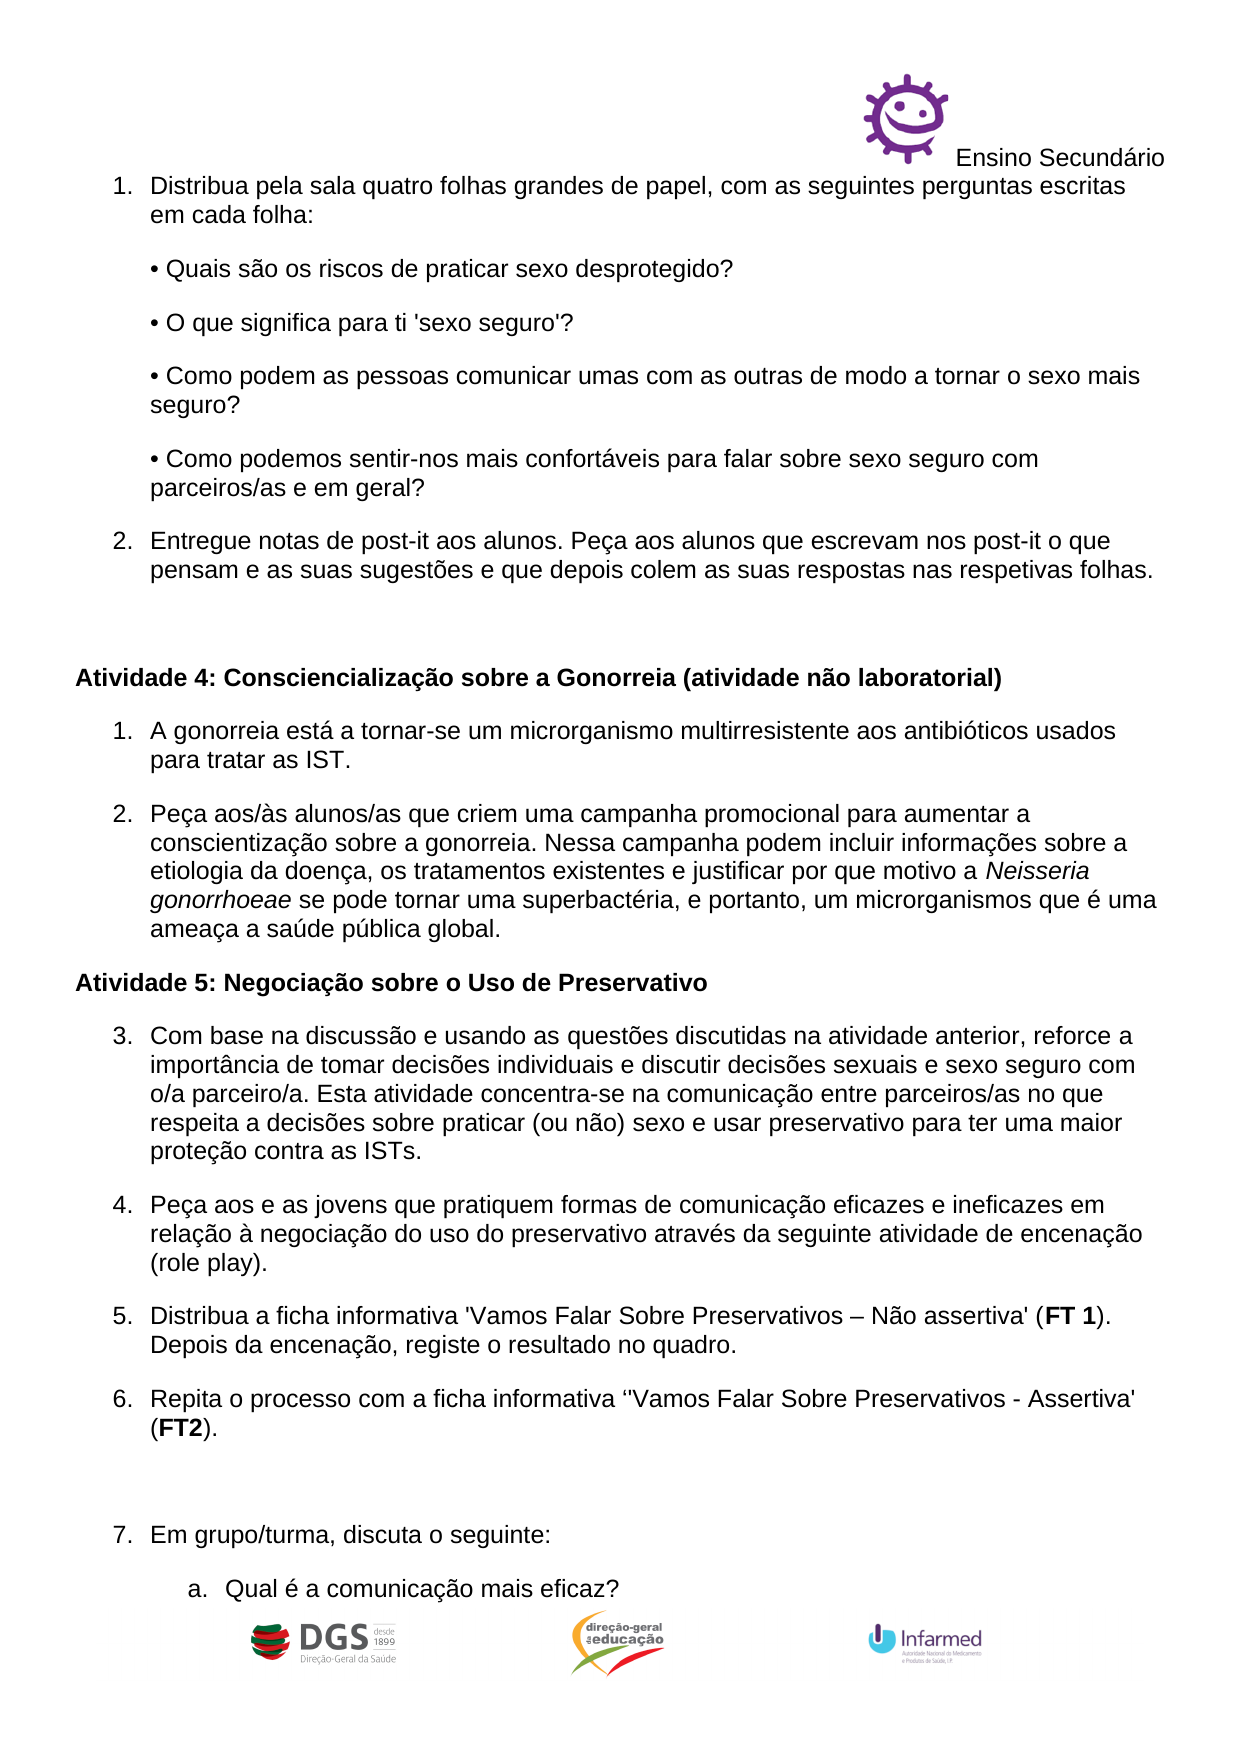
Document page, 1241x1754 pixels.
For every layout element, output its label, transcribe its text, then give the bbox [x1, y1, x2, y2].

list Repita o processo com a ficha informativa ‘'Vamos Falar Sobre Preservativos - Assertiva' (FT2). [112, 1384, 1165, 1441]
list • Quais são os riscos de praticar sexo desprotegido? [150, 254, 1165, 283]
list Distribua a ficha informativa 'Vamos Falar Sobre Preservativos – Não assertiva' (FT 1). Depois da encenação, registe o resultado no quadro. [112, 1301, 1165, 1359]
list Qual é a comunicação mais eficaz? [187, 1574, 1165, 1603]
list Em grupo/turma, discuta o seguinte: [112, 1520, 1165, 1549]
list Com base na discussão e usando as questões discutidas na atividade anterior, reforce a importância de tomar decisões individuais e discutir decisões sexuais e sexo seguro com o/a parceiro/a. Esta atividade concentra-se na comunicação entre parceiros/as no que respeita a decisões sobre praticar (ou não) sexo e usar preservativo para ter uma maior proteção contra as ISTs. [112, 1021, 1165, 1165]
list Entregue notas de post-it aos alunos. Peça aos alunos que escrevam nos post-it o que pensam e as suas sugestões e que depois colem as suas respostas nas respetivas folhas. [112, 526, 1165, 584]
text Atividade 4: Consciencialização sobre a Gonorreia (atividade não laboratorial) [75, 663, 1165, 691]
picture [96, 1608, 1145, 1681]
list Peça aos e as jovens que pratiquem formas de comunicação eficazes e ineficazes em relação à negociação do uso do preservativo através da seguinte atividade de encenação (role play). [112, 1190, 1165, 1276]
list Peça aos/às alunos/as que criem uma campanha promocional para aumentar a conscientização sobre a gonorreia. Nessa campanha podem incluir informações sobre a etiologia da doença, os tratamentos existentes e justificar por que motivo a Neisseria gonorrhoeae se pode tornar uma superbactéria, e portanto, um microrganismos que é uma ameaça a saúde pública global. [112, 799, 1165, 943]
picture [860, 73, 949, 166]
list • Como podem as pessoas comunicar umas com as outras de modo a tornar o sexo mais seguro? [150, 361, 1165, 419]
text Atividade 5: Negociação sobre o Uso de Preservativo [75, 968, 1165, 996]
list • O que significa para ti 'sexo seguro'? [150, 308, 1165, 336]
list A gonorreia está a tornar-se um microrganismo multirresistente aos antibióticos usados para tratar as IST. [112, 716, 1165, 774]
list • Como podemos sentir-nos mais confortáveis para falar sobre sexo seguro com parceiros/as e em geral? [150, 444, 1165, 501]
list Distribua pela sala quatro folhas grandes de papel, com as seguintes perguntas escritas em cada folha: [112, 171, 1165, 229]
